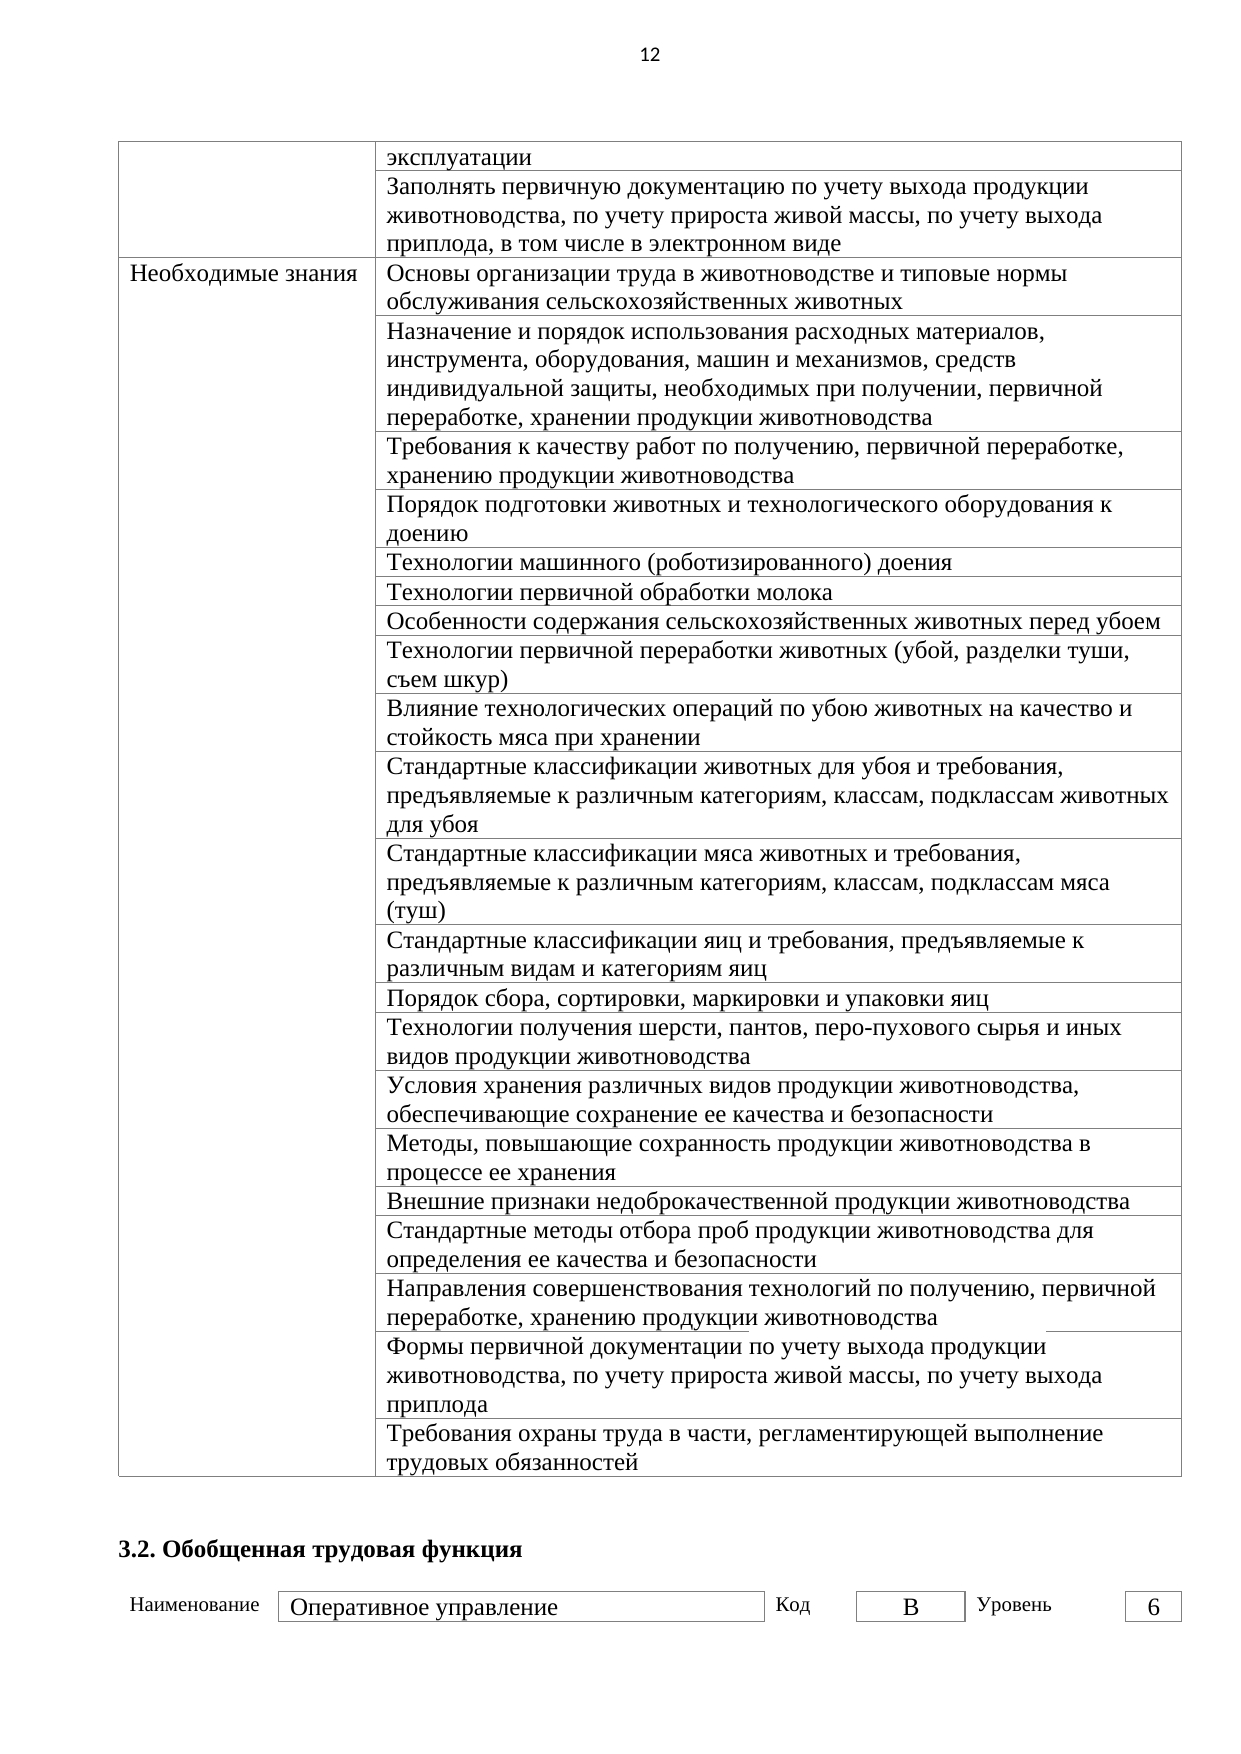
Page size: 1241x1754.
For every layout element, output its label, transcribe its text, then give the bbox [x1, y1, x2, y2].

table_cell Технологии первичной переработки животных (убой, разделки туши, съем шкур) [376, 636, 1181, 693]
table_cell Особенности содержания сельскохозяйственных животных перед убоем [376, 606, 1181, 634]
table_cell Технологии получения шерсти, пантов, перо-пухового сырья и иных видов продукции животноводства [376, 1013, 1181, 1069]
table_cell Формы первичной документации по учету выхода продукции животноводства, по учету прироста живой массы, по учету выхода приплода [488, 1332, 1181, 1418]
table_cell Назначение и порядок использования расходных материалов, инструмента, оборудования, машин и механизмов, средств индивидуальной защиты, необходимых при получении, первичной переработке, хранении продукции животноводства [376, 316, 1181, 431]
table_header 6 [1126, 1592, 1181, 1621]
text 3.2. Обобщенная трудовая функция [118, 1534, 1181, 1562]
table_cell Влияние технологических операций по убою животных на качество и стойкость мяса при хранении [376, 694, 1181, 751]
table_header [966, 1591, 1125, 1621]
table_cell Направления совершенствования технологий по получению, первичной переработке, хранению продукции животноводства [376, 1274, 1181, 1331]
table_cell Стандартные классификации яиц и требования, предъявляемые к различным видам и категориям яиц [376, 925, 1181, 982]
table_cell Стандартные классификации мяса животных и требования, предъявляемые к различным категориям, классам, подклассам мяса (туш) [376, 839, 1181, 924]
table_cell Внешние признаки недоброкачественной продукции животноводства [376, 1187, 1181, 1215]
table_cell Заполнять первичную документацию по учету выхода продукции животноводства, по учету прироста живой массы, по учету выхода приплода, в том числе в электронном виде [376, 171, 1181, 257]
table_cell Порядок сбора, сортировки, маркировки и упаковки яиц [376, 983, 1181, 1011]
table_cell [376, 142, 1181, 170]
table_cell Требования к качеству работ по получению, первичной переработке, хранению продукции животноводства [376, 432, 1181, 489]
table_cell Стандартные классификации животных для убоя и требования, предъявляемые к различным категориям, классам, подклассам животных для убоя [376, 752, 1181, 837]
table_cell Формы первичной документации по учету выхода продукции животноводства, по учету прироста живой массы, по учету выхода приплода [376, 1332, 749, 1418]
table_header В [857, 1592, 964, 1621]
table_header Код [765, 1591, 856, 1621]
table_cell Условия хранения различных видов продукции животноводства, обеспечивающие сохранение ее качества и безопасности [376, 1071, 1181, 1127]
table_cell Стандартные методы отбора проб продукции животноводства для определения ее качества и безопасности [376, 1216, 1181, 1273]
table_cell Технологии машинного (роботизированного) доения [376, 548, 1181, 576]
table_cell Технологии первичной обработки молока [376, 577, 1181, 605]
table_header Наименование [118, 1591, 278, 1621]
table_cell Основы организации труда в животноводстве и типовые нормы обслуживания сельскохозяйственных животных [376, 258, 1181, 315]
table_cell Порядок подготовки животных и технологического оборудования к доению [376, 490, 1181, 547]
table_cell Методы, повышающие сохранность продукции животноводства в процессе ее хранения [376, 1129, 1181, 1186]
table_cell Требования охраны труда в части, регламентирующей выполнение трудовых обязанностей [376, 1419, 1181, 1476]
table_cell Необходимые знания [119, 258, 375, 1476]
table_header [279, 1592, 764, 1621]
